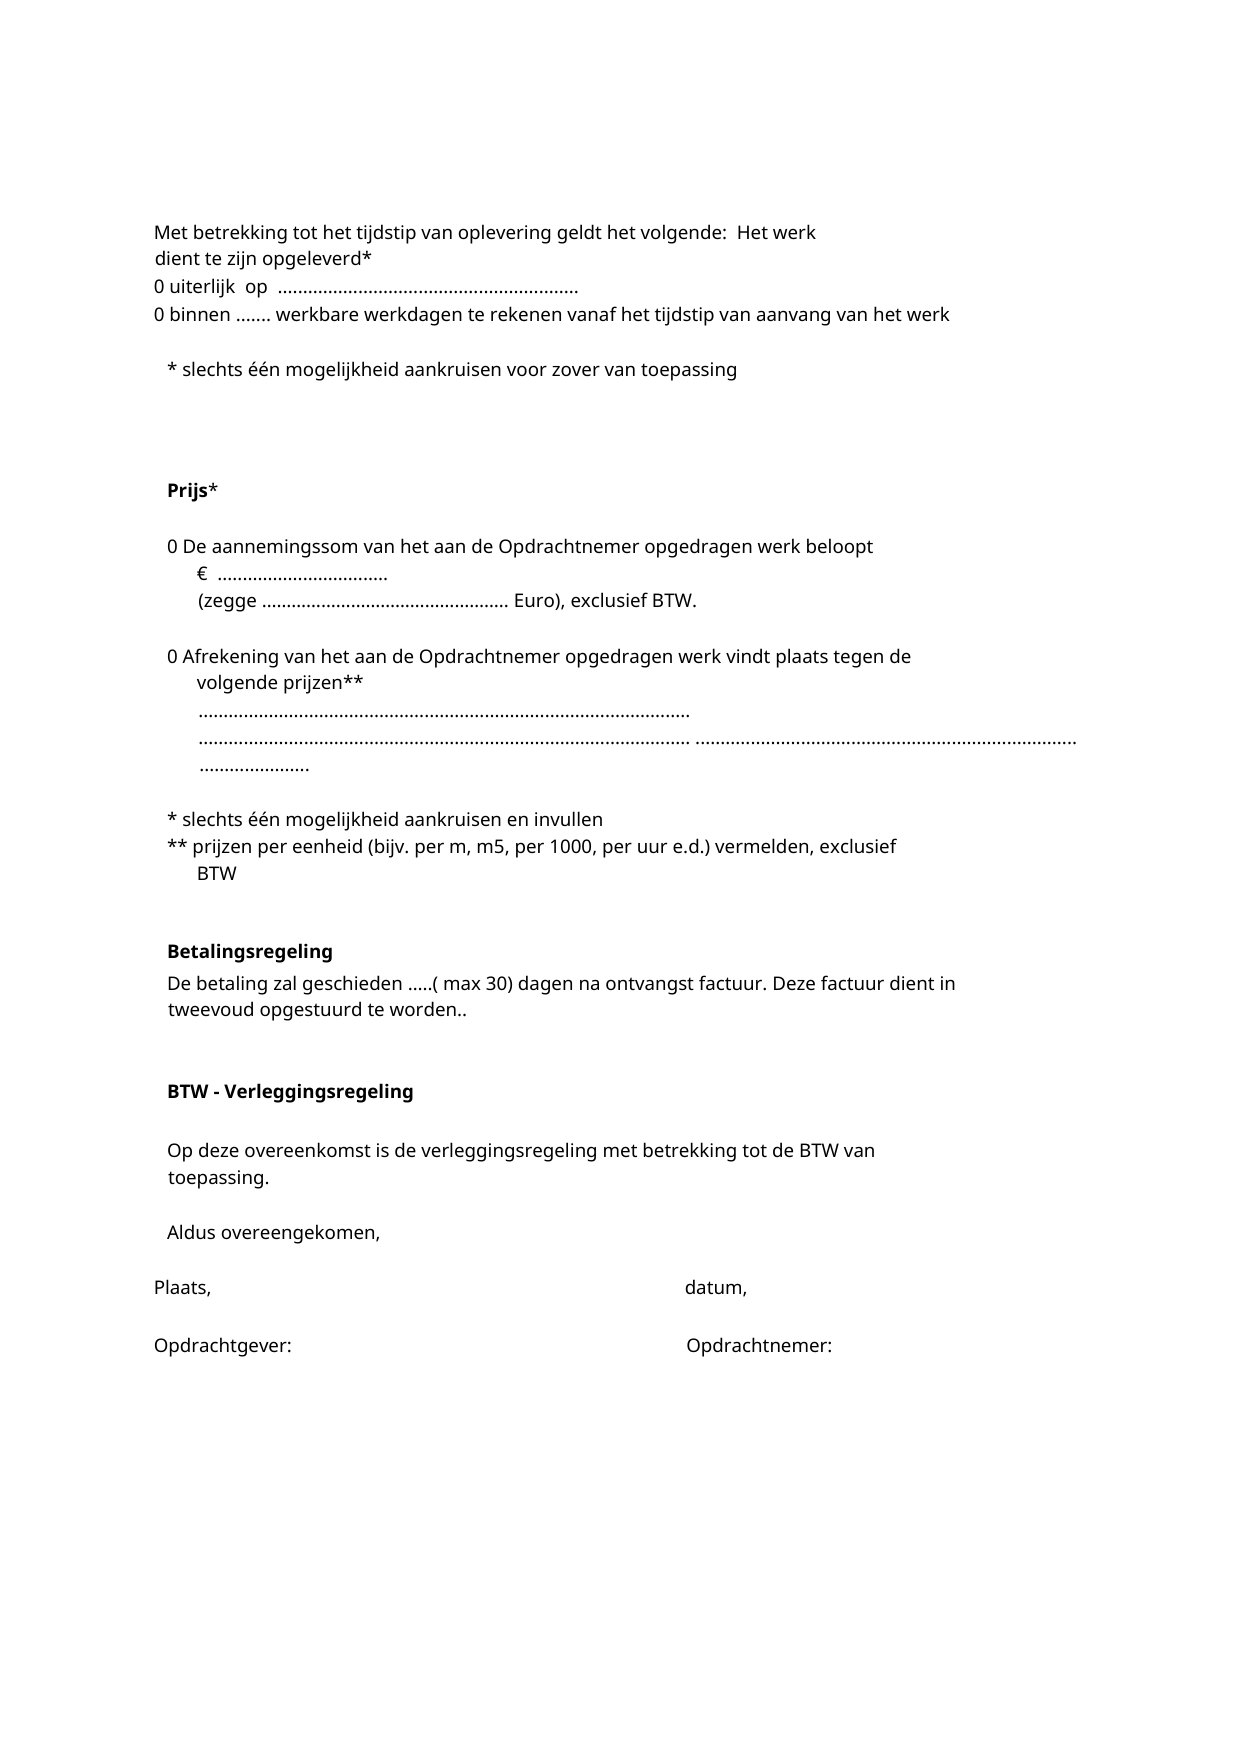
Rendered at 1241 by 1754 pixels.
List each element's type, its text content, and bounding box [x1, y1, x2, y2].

text (zegge ………………………………………….. Euro), exclusief BTW. [198, 588, 1037, 613]
subtitle Betalingsregeling [167, 938, 968, 964]
text De betaling zal geschieden …..( max 30) dagen na ontvangst factuur. Deze factuur dient in tweevoud opgestuurd te worden.. [167, 970, 984, 1022]
text 0 De aannemingssom van het aan de Opdrachtnemer opgedragen werk beloopt € .................................. [167, 534, 957, 586]
text Opdrachtgever: Opdrachtnemer: [153, 1332, 1091, 1358]
text 0 uiterlijk op ............................................................ [153, 273, 1091, 299]
text Plaats, datum, [153, 1274, 1091, 1300]
text Met betrekking tot het tijdstip van oplevering geldt het volgende: Het werk dient te zijn opgeleverd* [153, 219, 818, 271]
text 0 Afrekening van het aan de Opdrachtnemer opgedragen werk vindt plaats tegen de volgende prijzen** [167, 643, 914, 695]
text .................................................................................................. [198, 697, 1079, 723]
text Aldus overeengekomen, [167, 1219, 1079, 1245]
text * slechts één mogelijkheid aankruisen voor zover van toepassing [167, 356, 1079, 381]
text * slechts één mogelijkheid aankruisen en invullen [167, 806, 1079, 832]
text Op deze overeenkomst is de verleggingsregeling met betrekking tot de BTW van toepassing. [167, 1138, 965, 1190]
text 0 binnen ....... werkbare werkdagen te rekenen vanaf het tijdstip van aanvang van het werk [153, 301, 967, 326]
subtitle Prijs* [167, 477, 968, 503]
subtitle BTW - Verleggingsregeling [167, 1078, 968, 1104]
text ** prijzen per eenheid (bijv. per m, m5, per 1000, per uur e.d.) vermelden, exclusief BTW [167, 834, 919, 886]
text .................................................................................................. .................................................................................................. [198, 725, 1079, 777]
